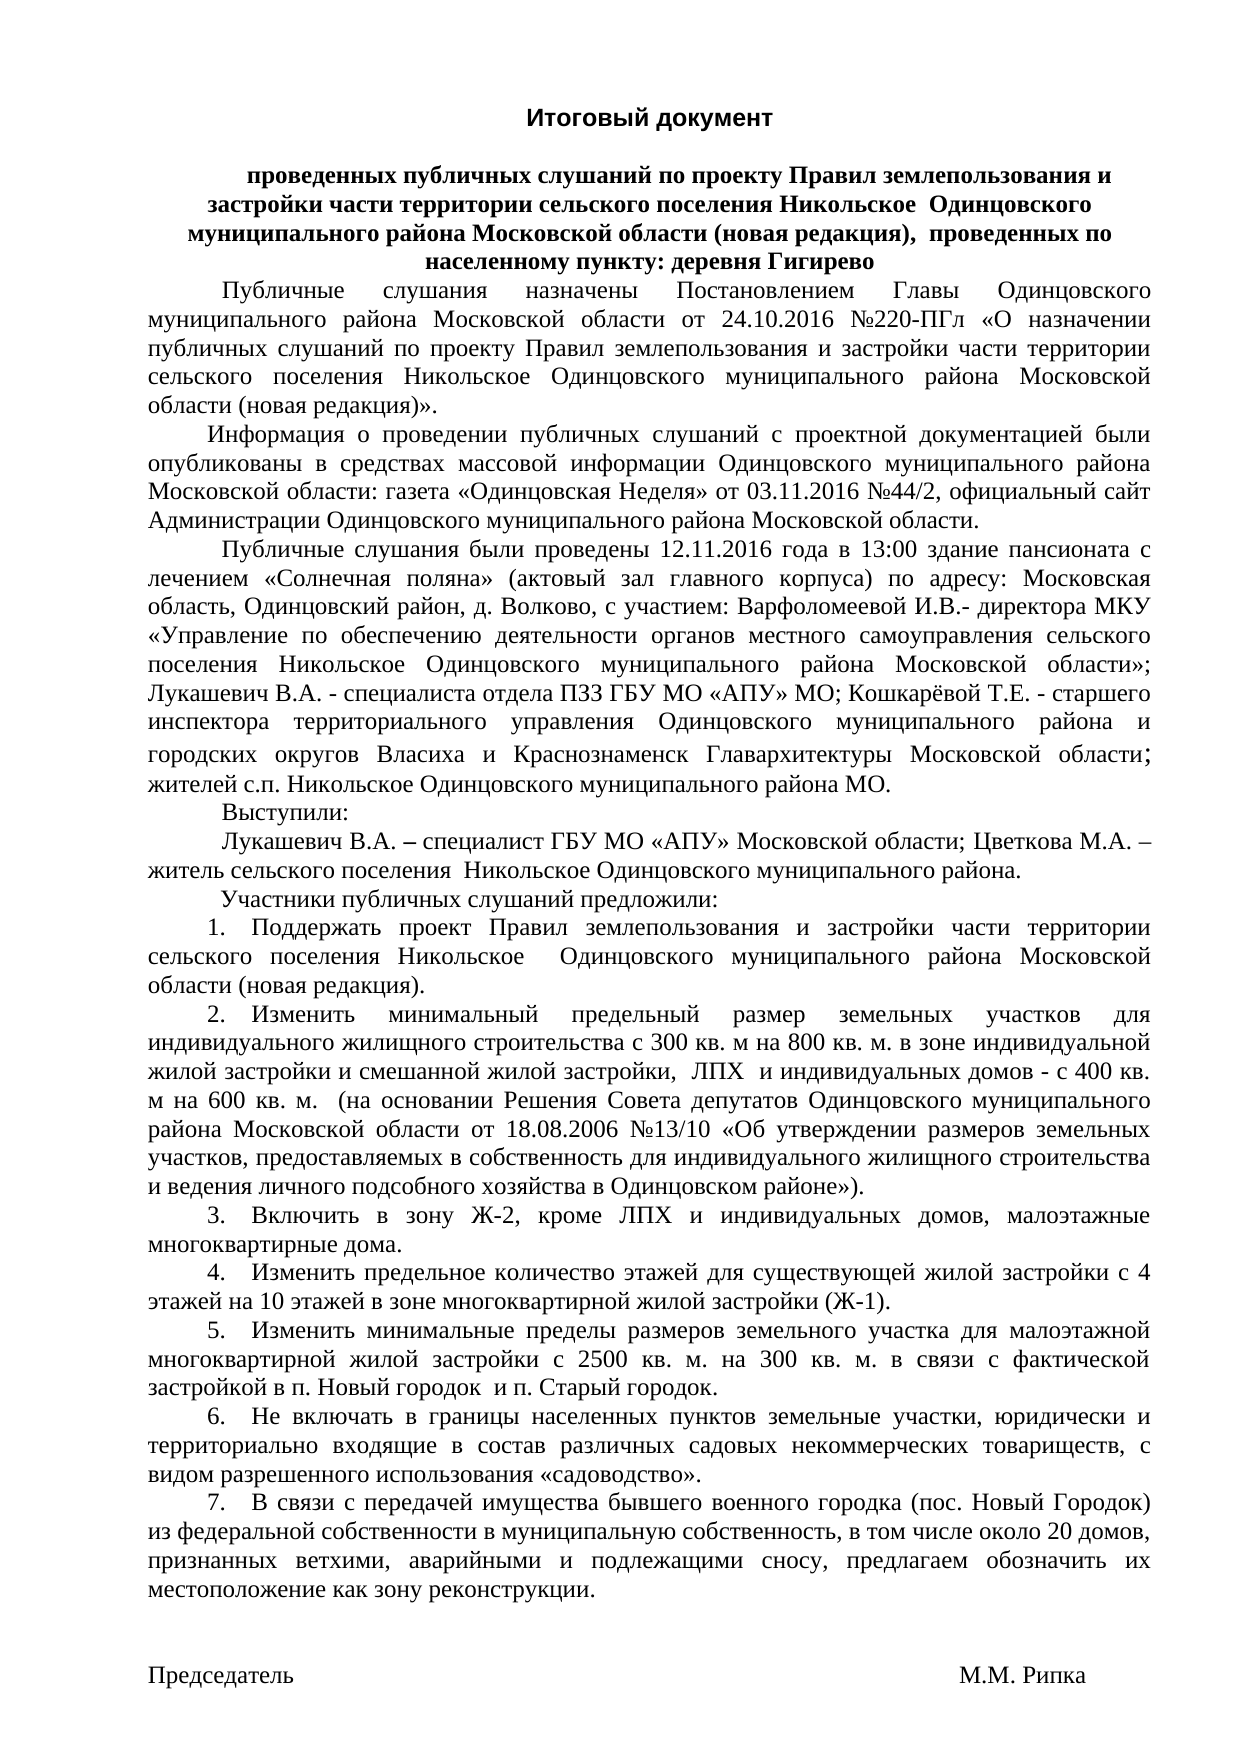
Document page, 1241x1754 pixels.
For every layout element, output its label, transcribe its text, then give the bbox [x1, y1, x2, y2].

list Изменить предельное количество этажей для существующей жилой застройки с 4 этажей на 10 этажей в зоне многоквартирной жилой застройки (Ж-1). [148, 1257, 1152, 1315]
list Поддержать проект Правил землепользования и застройки части территории сельского поселения Никольское Одинцовского муниципального района Московской области (новая редакция). [148, 912, 1152, 999]
text Председатель М.М. Рипка [148, 1660, 1152, 1689]
list Изменить минимальный предельный размер земельных участков для индивидуального жилищного строительства с 300 кв. м на 800 кв. м. в зоне индивидуальной жилой застройки и смешанной жилой застройки, ЛПХ и индивидуальных домов - с 400 кв. м на 600 кв. м. (на основании Решения Совета депутатов Одинцовского муниципального района Московской области от 18.08.2006 №13/10 «Об утверждении размеров земельных участков, предоставляемых в собственность для индивидуального жилищного строительства и ведения личного подсобного хозяйства в Одинцовском районе»). [148, 999, 1152, 1200]
text Лукашевич В.А. – специалист ГБУ МО «АПУ» Московской области; Цветкова М.А. – житель сельского поселения Никольское Одинцовского муниципального района. [148, 826, 1152, 884]
text Информация о проведении публичных слушаний с проектной документацией были опубликованы в средствах массовой информации Одинцовского муниципального района Московской области: газета «Одинцовская Неделя» от 03.11.2016 №44/2, официальный сайт Администрации Одинцовского муниципального района Московской области. [148, 419, 1152, 534]
text Публичные слушания были проведены 12.11.2016 года в 13:00 здание пансионата с лечением «Солнечная поляна» (актовый зал главного корпуса) по адресу: Московская область, Одинцовский район, д. Волково, с участием: Варфоломеевой И.В.- директора МКУ «Управление по обеспечению деятельности органов местного самоуправления сельского поселения Никольское Одинцовского муниципального района Московской области»; Лукашевич В.А. - специалиста отдела ПЗЗ ГБУ МО «АПУ» МО; Кошкарёвой Т.Е. - старшего инспектора территориального управления Одинцовского муниципального района и городских округов Власиха и Краснознаменск Главархитектуры Московской области; жителей с.п. Никольское Одинцовского муниципального района МО. [148, 534, 1152, 797]
text Участники публичных слушаний предложили: [148, 884, 1150, 912]
list Выступили: [148, 797, 1152, 826]
text Итоговый документ [148, 103, 1152, 131]
text проведенных публичных слушаний по проекту Правил землепользования и застройки части территории сельского поселения Никольское Одинцовского муниципального района Московской области (новая редакция), проведенных по населенному пункту: деревня Гигирево [148, 160, 1152, 275]
list Не включать в границы населенных пунктов земельные участки, юридически и территориально входящие в состав различных садовых некоммерческих товариществ, с видом разрешенного использования «садоводство». [148, 1401, 1152, 1487]
list Изменить минимальные пределы размеров земельного участка для малоэтажной многоквартирной жилой застройки с 2500 кв. м. на 300 кв. м. в связи с фактической застройкой в п. Новый городок и п. Старый городок. [148, 1315, 1152, 1401]
list В связи с передачей имущества бывшего военного городка (пос. Новый Городок) из федеральной собственности в муниципальную собственность, в том числе около 20 домов, признанных ветхими, аварийными и подлежащими сносу, предлагаем обозначить их местоположение как зону реконструкции. [148, 1487, 1152, 1602]
list Включить в зону Ж-2, кроме ЛПХ и индивидуальных домов, малоэтажные многоквартирные дома. [148, 1200, 1152, 1257]
text Публичные слушания назначены Постановлением Главы Одинцовского муниципального района Московской области от 24.10.2016 №220-ПГл «О назначении публичных слушаний по проекту Правил землепользования и застройки части территории сельского поселения Никольское Одинцовского муниципального района Московской области (новая редакция)». [148, 275, 1152, 419]
